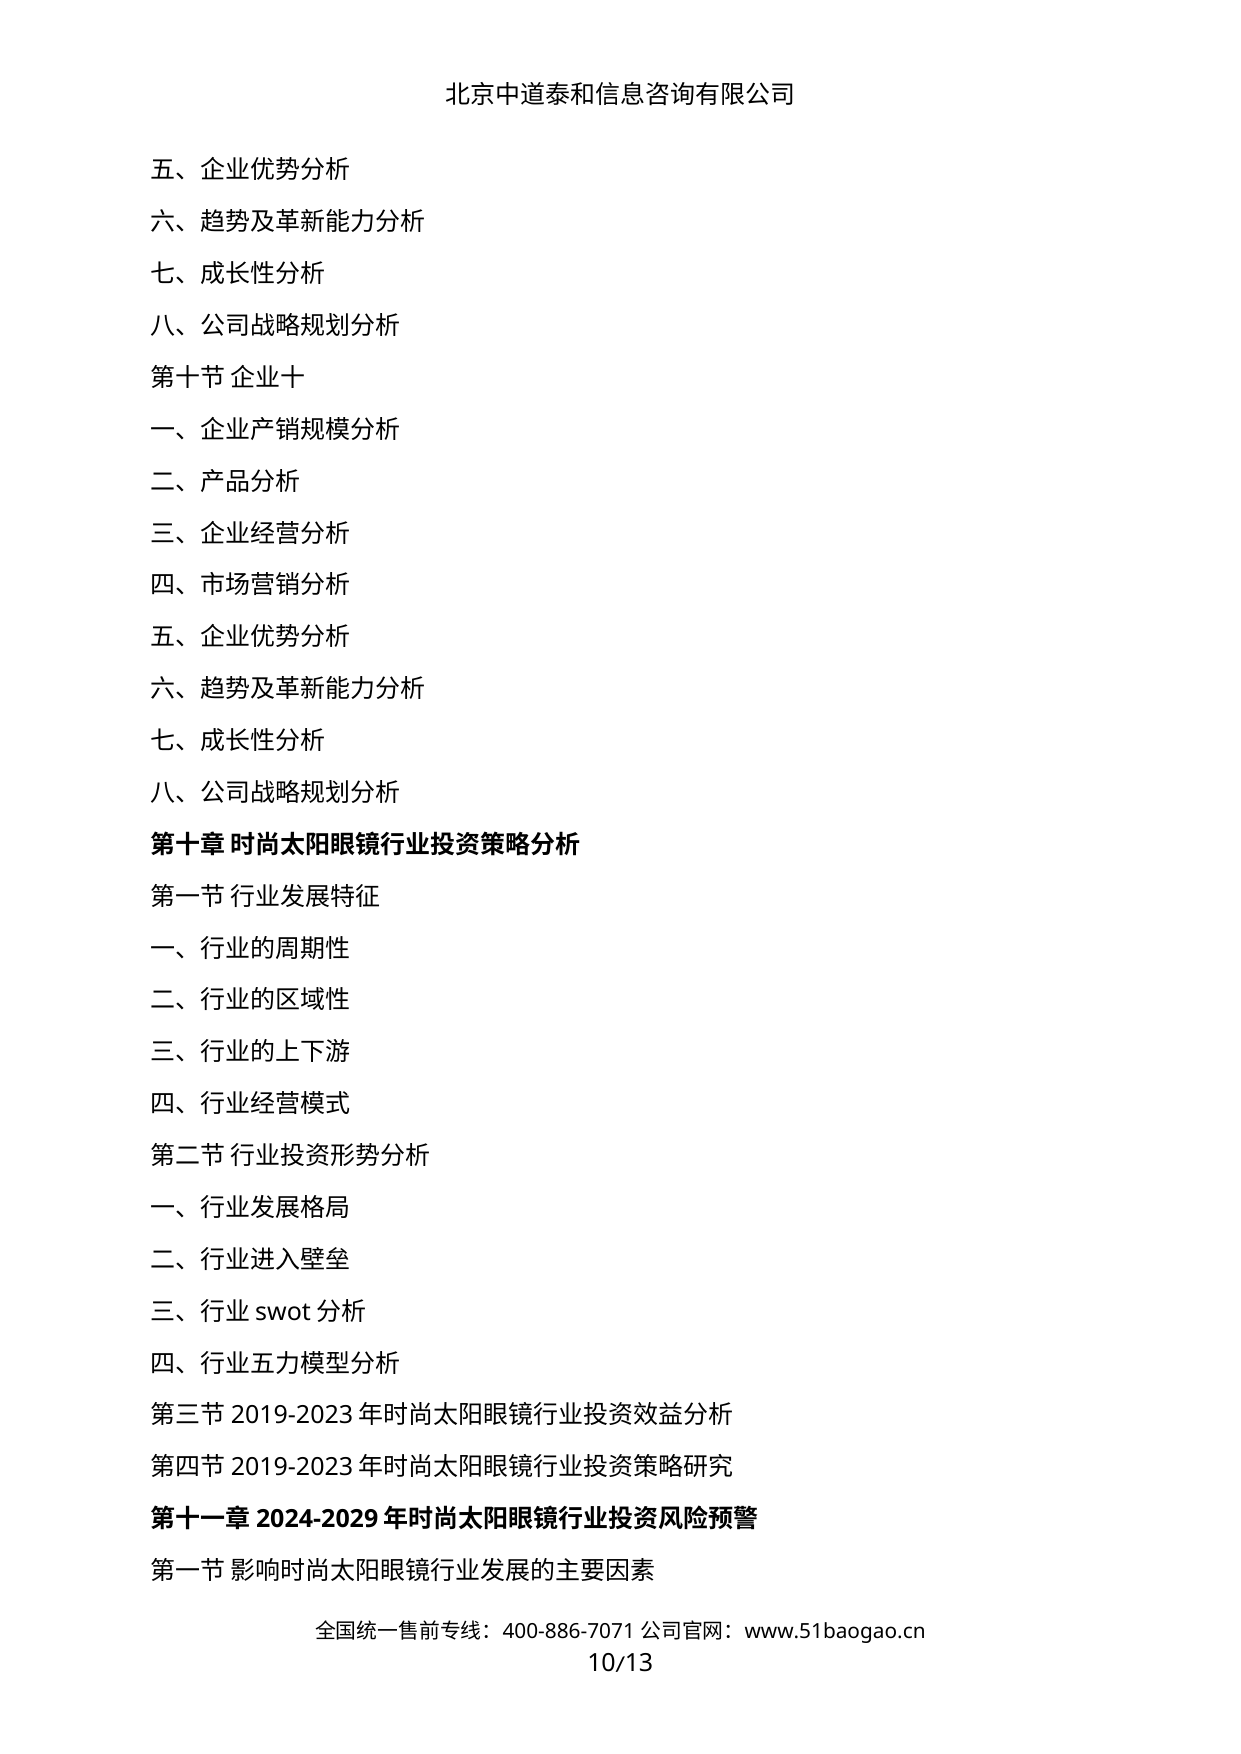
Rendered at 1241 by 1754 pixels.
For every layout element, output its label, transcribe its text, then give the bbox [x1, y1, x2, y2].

text 第四节 2019-2023年时尚太阳眼镜行业投资策略研究 [150, 1447, 1090, 1483]
text 八、公司战略规划分析 [150, 306, 1090, 342]
text 第十章 时尚太阳眼镜行业投资策略分析 [150, 824, 1090, 861]
text 第一节 行业发展特征 [150, 876, 1090, 912]
text 第三节 2019-2023年时尚太阳眼镜行业投资效益分析 [150, 1395, 1090, 1431]
text 七、成长性分析 [150, 721, 1090, 757]
text 三、行业swot分析 [150, 1291, 1090, 1327]
text 第十一章 2024-2029年时尚太阳眼镜行业投资风险预警 [150, 1499, 1090, 1535]
text 四、行业经营模式 [150, 1084, 1090, 1120]
text 五、企业优势分析 [150, 150, 1090, 186]
text 六、趋势及革新能力分析 [150, 202, 1090, 238]
text 四、市场营销分析 [150, 565, 1090, 601]
text 第二节 行业投资形势分析 [150, 1136, 1090, 1172]
text 六、趋势及革新能力分析 [150, 669, 1090, 705]
text 八、公司战略规划分析 [150, 772, 1090, 809]
text 第一节 影响时尚太阳眼镜行业发展的主要因素 [150, 1551, 1090, 1587]
text 三、企业经营分析 [150, 513, 1090, 549]
text 二、行业的区域性 [150, 980, 1090, 1016]
text 一、企业产销规模分析 [150, 409, 1090, 446]
text 二、行业进入壁垒 [150, 1239, 1090, 1276]
text 四、行业五力模型分析 [150, 1343, 1090, 1379]
text 一、行业的周期性 [150, 928, 1090, 964]
text 五、企业优势分析 [150, 617, 1090, 653]
text 七、成长性分析 [150, 254, 1090, 290]
text 三、行业的上下游 [150, 1032, 1090, 1068]
text 第十节 企业十 [150, 357, 1090, 394]
text 二、产品分析 [150, 461, 1090, 497]
text 一、行业发展格局 [150, 1187, 1090, 1224]
